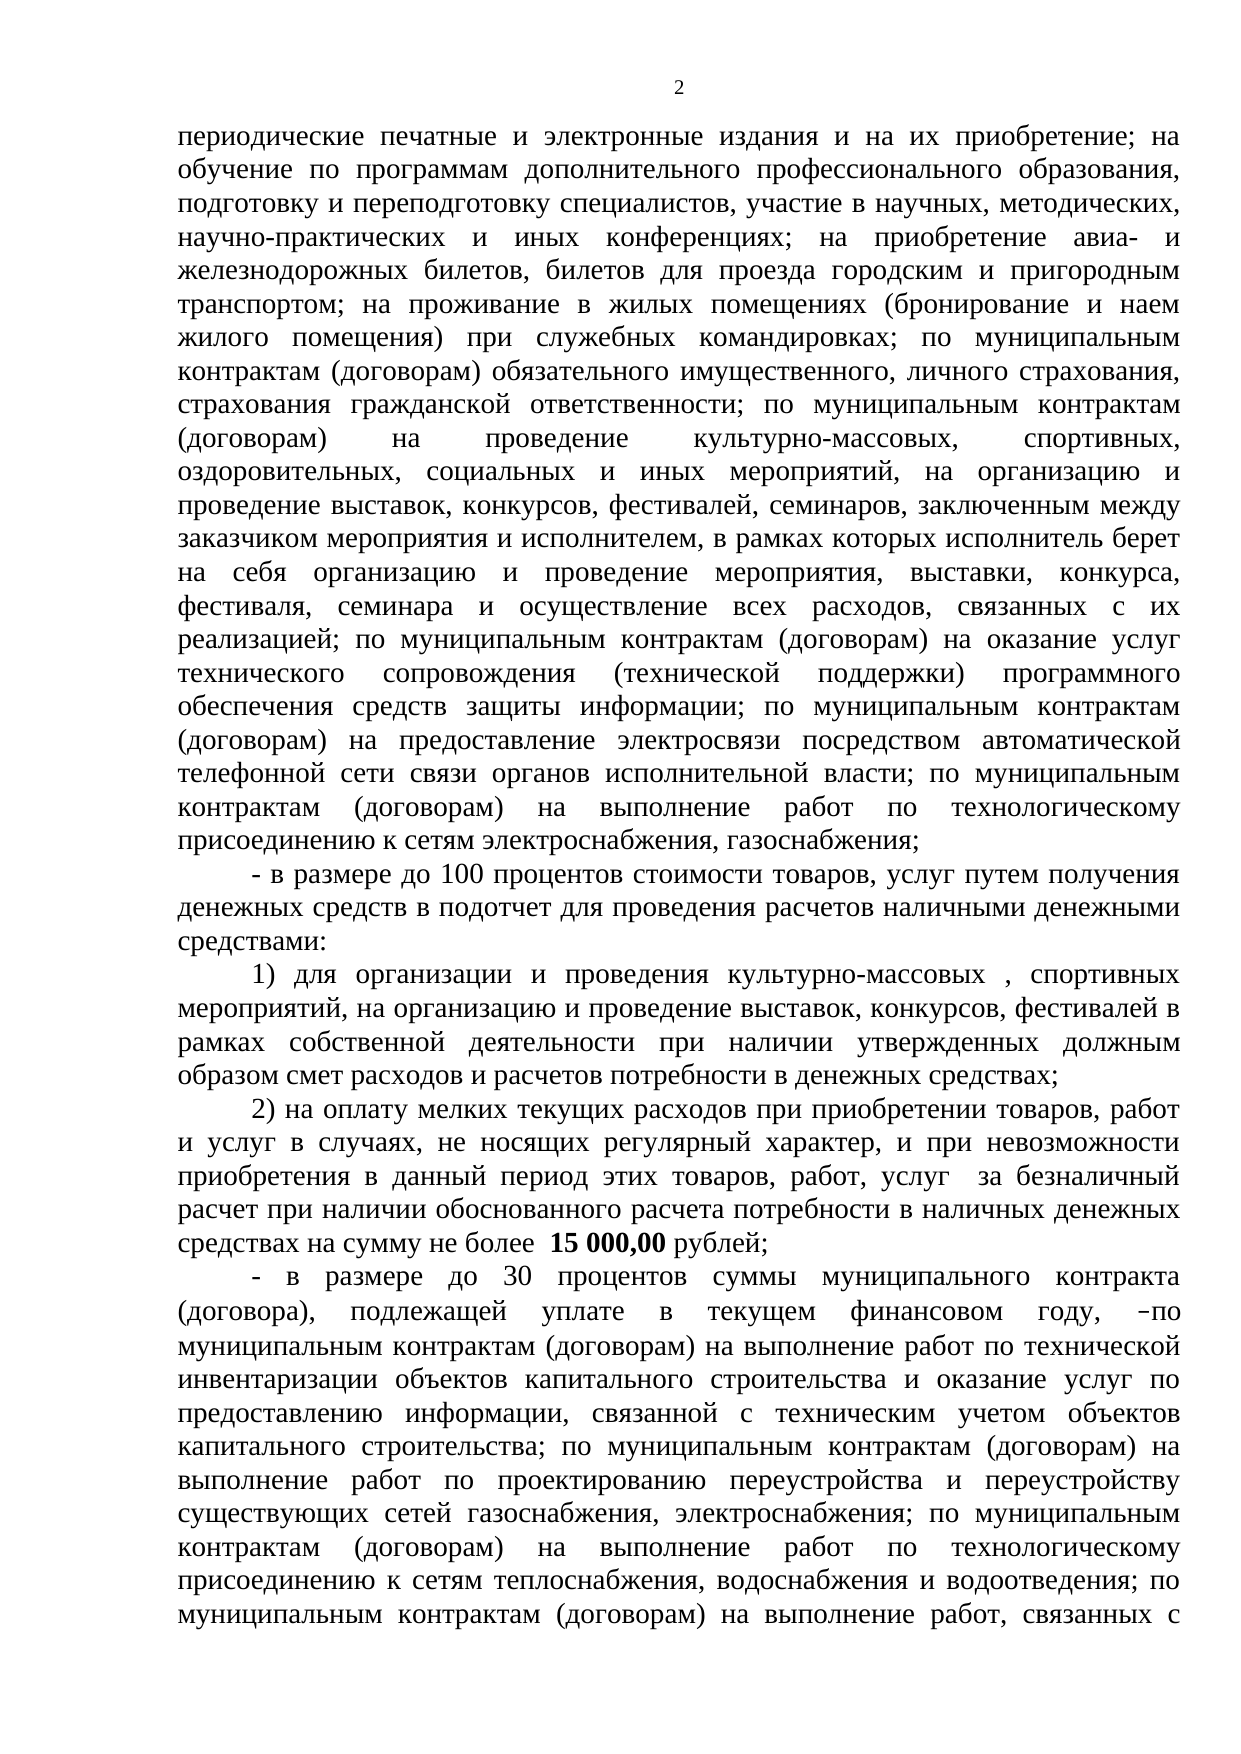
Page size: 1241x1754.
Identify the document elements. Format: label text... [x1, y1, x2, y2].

text - в размере до 100 процентов стоимости товаров, услуг путем получения денежных средств в подотчет для проведения расчетов наличными денежными средствами: [177, 856, 1181, 957]
text 1) для организации и проведения культурно-массовых , спортивных мероприятий, на организацию и проведение выставок, конкурсов, фестивалей в рамках собственной деятельности при наличии утвержденных должным образом смет расходов и расчетов потребности в денежных средствах; [177, 957, 1181, 1091]
text 2) на оплату мелких текущих расходов при приобретении товаров, работ и услуг в случаях, не носящих регулярный характер, и при невозможности приобретения в данный период этих товаров, работ, услуг за безналичный расчет при наличии обоснованного расчета потребности в наличных денежных средствах на сумму не более 15 000,00 рублей; [177, 1091, 1181, 1258]
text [177, 118, 1181, 856]
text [177, 1258, 1181, 1629]
